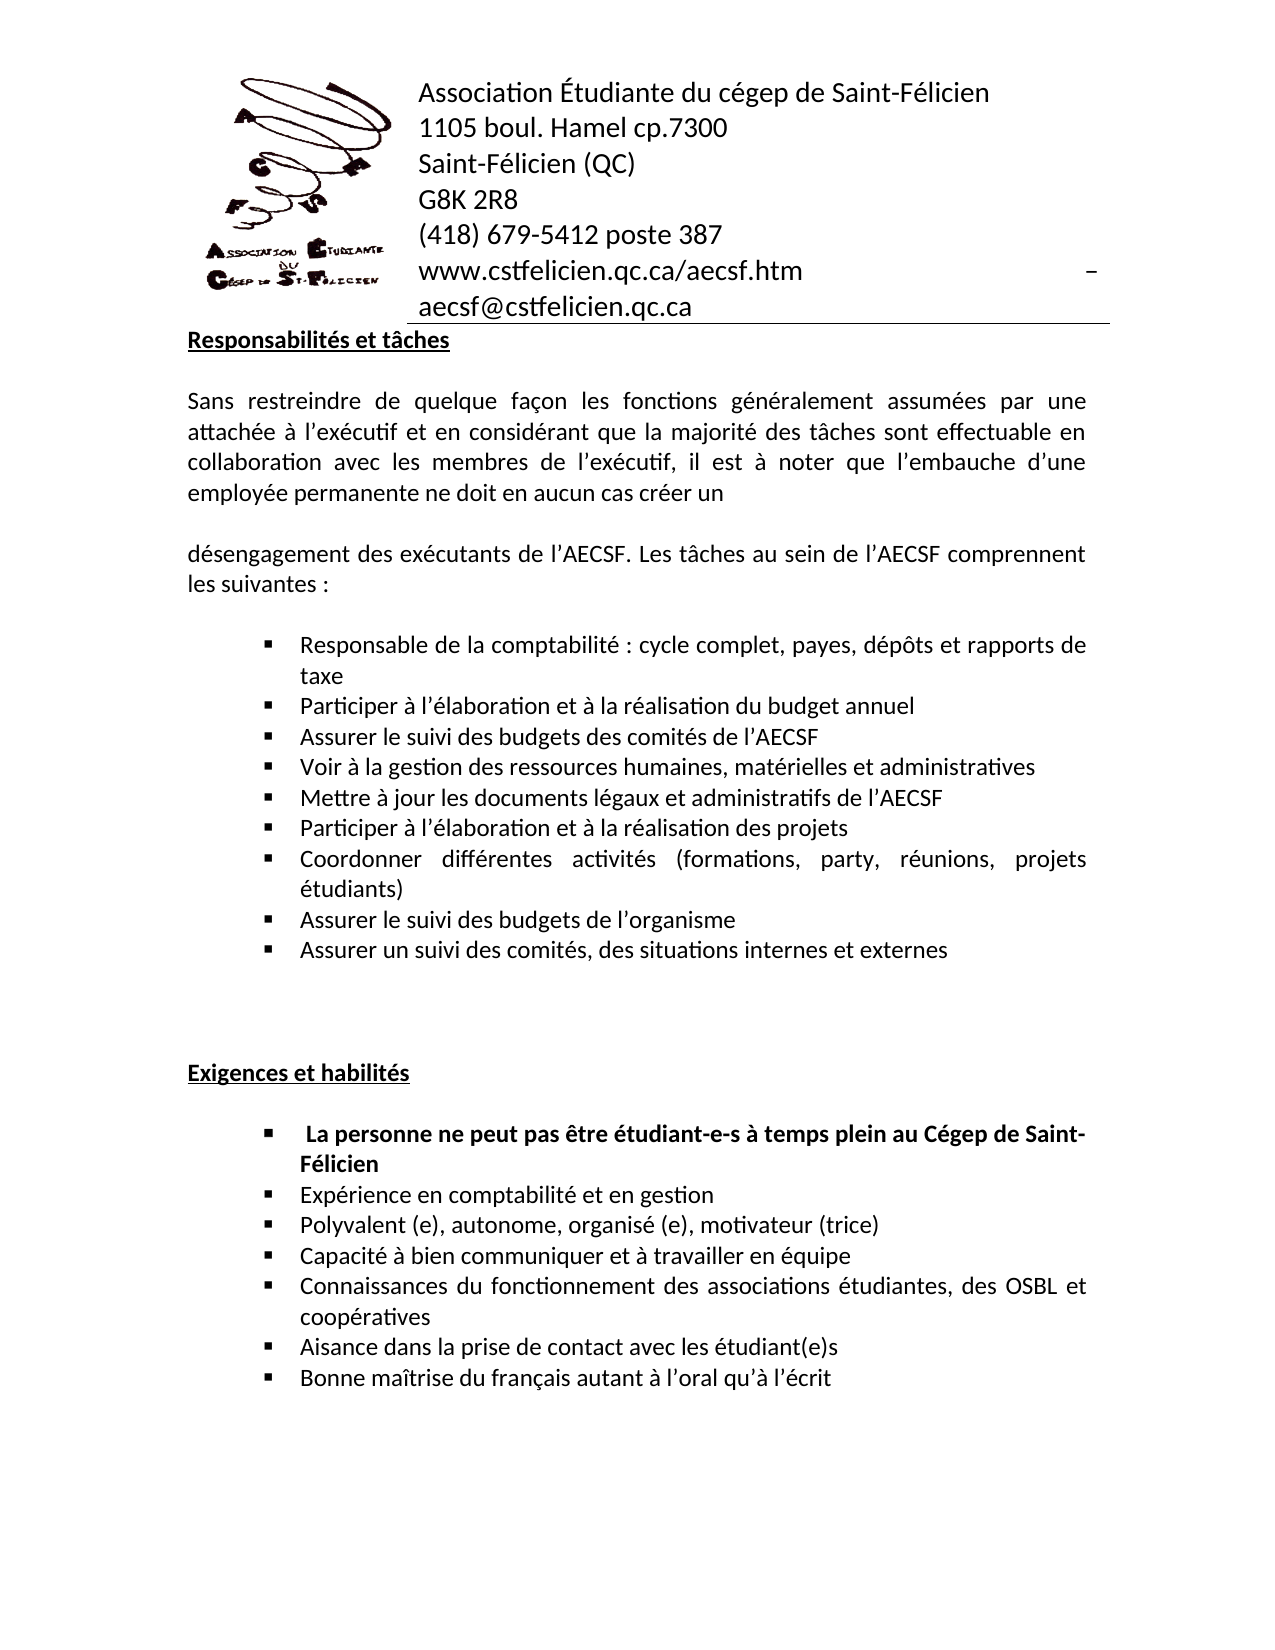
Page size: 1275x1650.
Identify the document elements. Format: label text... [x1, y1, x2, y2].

list Polyvalent (e), autonome, organisé (e), motivateur (trice) [262, 1209, 1087, 1240]
text Sans restreindre de quelque façon les fonctions généralement assumées par une attachée à l’exécutif et en considérant que la majorité des tâches sont effectuable en collaboration avec les membres de l’exécutif, il est à noter que l’embauche d’une employée permanente ne doit en aucun cas créer un [187, 385, 1087, 507]
list Aisance dans la prise de contact avec les étudiant(e)s [262, 1331, 1087, 1362]
text désengagement des exécutants de l’AECSF. Les tâches au sein de l’AECSF comprennent les suivantes : [187, 538, 1087, 599]
picture [198, 73, 395, 295]
list Assurer un suivi des comités, des situations internes et externes [262, 935, 1087, 965]
list Participer à l’élaboration et à la réalisation du budget annuel [262, 691, 1087, 721]
list Mettre à jour les documents légaux et administratifs de l’AECSF [262, 782, 1087, 813]
list Coordonner différentes activités (formations, party, réunions, projets étudiants) [262, 843, 1087, 904]
list Participer à l’élaboration et à la réalisation des projets [262, 813, 1087, 843]
list Expérience en comptabilité et en gestion [262, 1179, 1087, 1209]
list Capacité à bien communiquer et à travailler en équipe [262, 1240, 1087, 1270]
list Voir à la gestion des ressources humaines, matérielles et administratives [262, 752, 1087, 782]
list Responsable de la comptabilité : cycle complet, payes, dépôts et rapports de taxe [262, 629, 1087, 691]
list La personne ne peut pas être étudiant-e-s à temps plein au Cégep de Saint-Félicien [262, 1118, 1087, 1179]
list Connaissances du fonctionnement des associations étudiantes, des OSBL et coopératives [262, 1270, 1087, 1331]
subtitle Exigences et habilités [187, 1057, 1087, 1087]
subtitle Responsabilités et tâches [187, 150, 1087, 355]
list Bonne maîtrise du français autant à l’oral qu’à l’écrit [262, 1362, 1087, 1392]
list Assurer le suivi des budgets de l’organisme [262, 904, 1087, 935]
list Assurer le suivi des budgets des comités de l’AECSF [262, 721, 1087, 752]
